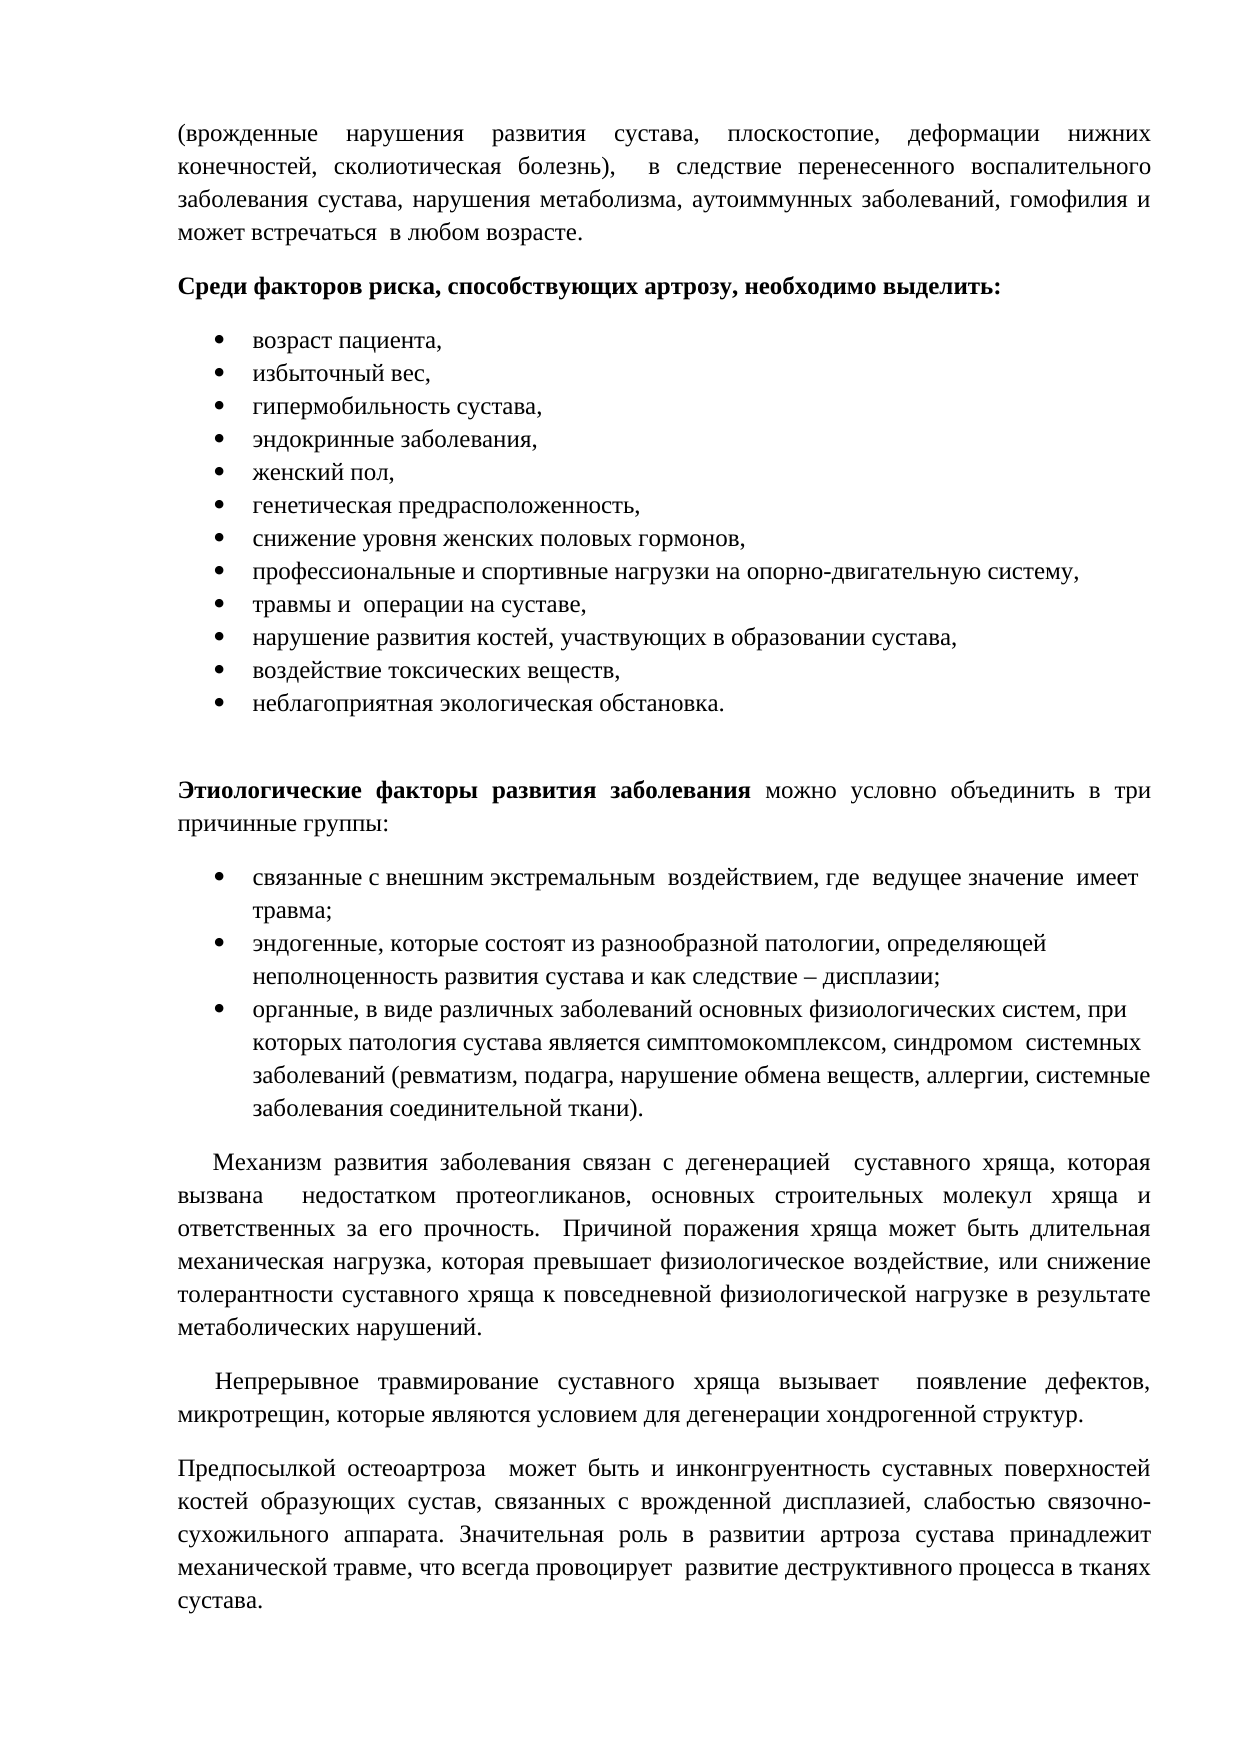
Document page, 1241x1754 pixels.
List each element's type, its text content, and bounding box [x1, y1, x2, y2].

text Непрерывное травмирование суставного хряща вызывает появление дефектов, микротрещин, которые являются условием для дегенерации хондрогенной структур. [177, 1366, 1152, 1428]
list нарушение развития костей, участвующих в образовании сустава, [215, 622, 1152, 651]
list травмы и операции на суставе, [215, 589, 1152, 618]
list эндогенные, которые состоят из разнообразной патологии, определяющей неполноценность развития сустава и как следствие – дисплазии; [215, 928, 1152, 990]
list гипермобильность сустава, [215, 391, 1152, 420]
list органные, в виде различных заболеваний основных физиологических систем, при которых патология сустава является симптомокомплексом, синдромом системных заболеваний (ревматизм, подагра, нарушение обмена веществ, аллергии, системные заболевания соединительной ткани). [215, 994, 1152, 1122]
list генетическая предрасположенность, [215, 490, 1152, 519]
text Этиологические факторы развития заболевания можно условно объединить в три причинные группы: [177, 775, 1152, 837]
text Предпосылкой остеоартроза может быть и инконгруентность суставных поверхностей костей образующих сустав, связанных с врожденной дисплазией, слабостью связочно-сухожильного аппарата. Значительная роль в развитии артроза сустава принадлежит механической травме, что всегда провоцирует развитие деструктивного процесса в тканях сустава. [177, 1453, 1152, 1613]
list избыточный вес, [215, 358, 1152, 387]
text Среди факторов риска, способствующих артрозу, необходимо выделить: [177, 271, 1152, 300]
list профессиональные и спортивные нагрузки на опорно-двигательную систему, [215, 556, 1152, 585]
list женский пол, [215, 457, 1152, 486]
list возраст пациента, [215, 325, 1152, 354]
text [177, 118, 1152, 246]
list неблагоприятная экологическая обстановка. [215, 688, 1152, 717]
list связанные с внешним экстремальным воздействием, где ведущее значение имеет травма; [215, 862, 1152, 924]
text Механизм развития заболевания связан с дегенерацией суставного хряща, которая вызвана недостатком протеогликанов, основных строительных молекул хряща и ответственных за его прочность. Причиной поражения хряща может быть длительная механическая нагрузка, которая превышает физиологическое воздействие, или снижение толерантности суставного хряща к повседневной физиологической нагрузке в результате метаболических нарушений. [177, 1147, 1152, 1341]
list воздействие токсических веществ, [215, 655, 1152, 684]
list эндокринные заболевания, [215, 424, 1152, 453]
list снижение уровня женских половых гормонов, [215, 523, 1152, 552]
